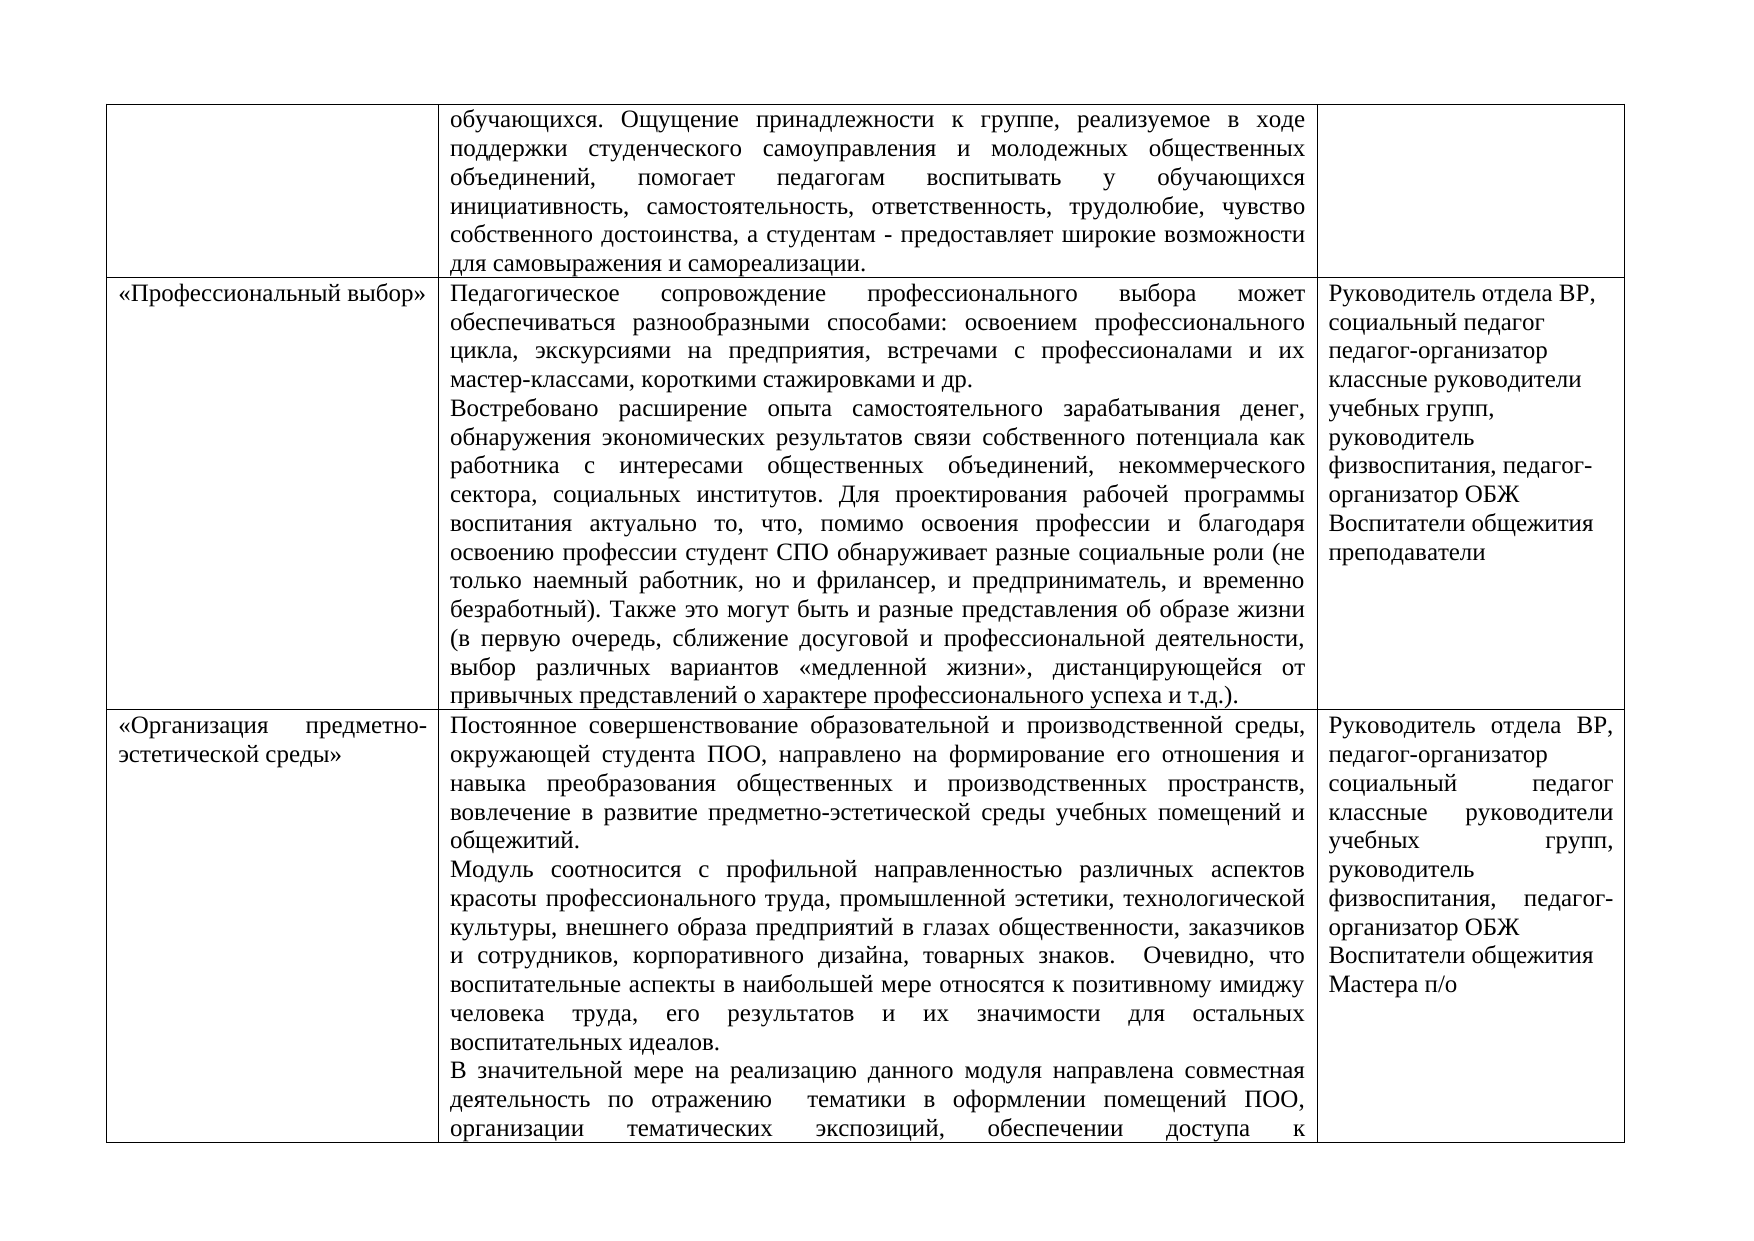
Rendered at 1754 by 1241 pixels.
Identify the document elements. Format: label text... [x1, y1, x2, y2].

table_cell «Профессиональный выбор» [107, 278, 438, 709]
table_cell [1318, 105, 1624, 277]
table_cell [1318, 710, 1624, 1142]
table_cell Руководитель отдела ВР, социальный педагог педагог-организатор классные руководители учебных групп, руководитель физвоспитания, педагог-организатор ОБЖ Воспитатели общежития преподаватели [1318, 278, 1624, 709]
table_cell Педагогическое сопровождение профессионального выбора может обеспечиваться разнообразными способами: освоением профессионального цикла, экскурсиями на предприятия, встречами с профессионалами и их мастер-классами, короткими стажировками и др. Востребовано расширение опыта самостоятельного зарабатывания денег, обнаружения экономических результатов связи собственного потенциала как работника с интересами общественных объединений, некоммерческого сектора, социальных институтов. Для проектирования рабочей программы воспитания актуально то, что, помимо освоения профессии и благодаря освоению профессии студент СПО обнаруживает разные социальные роли (не только наемный работник, но и фрилансер, и предприниматель, и временно безработный). Также это могут быть и разные представления об образе жизни (в первую очередь, сближение досуговой и профессиональной деятельности, выбор различных вариантов «медленной жизни», дистанцирующейся от привычных представлений о характере профессионального успеха и т.д.). [439, 278, 1317, 709]
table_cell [439, 105, 1317, 277]
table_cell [107, 710, 438, 1142]
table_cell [107, 105, 438, 277]
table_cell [439, 710, 1317, 1142]
